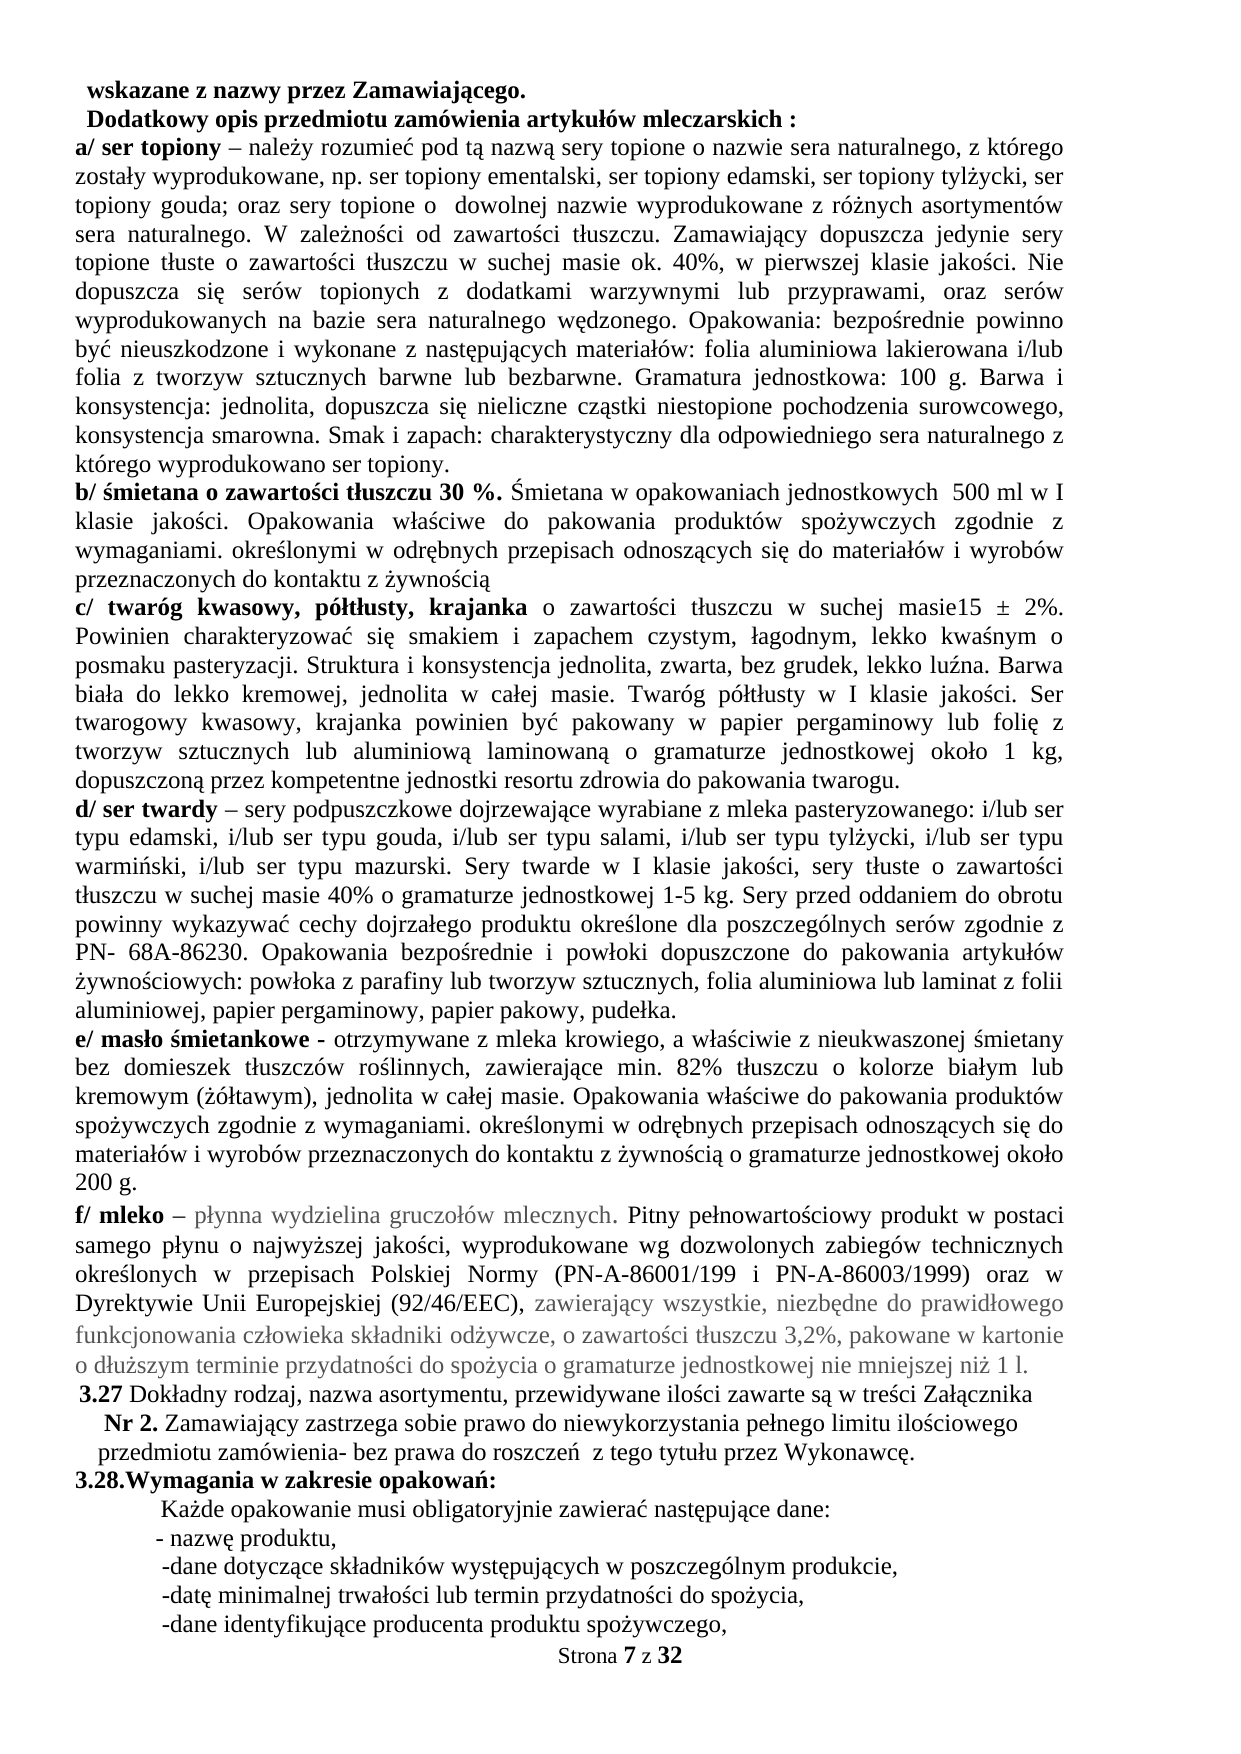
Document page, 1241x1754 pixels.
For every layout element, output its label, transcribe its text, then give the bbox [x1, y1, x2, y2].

text Dodatkowy opis przedmiotu zamówienia artykułów mleczarskich : [75, 104, 1064, 132]
text przedmiotu zamówienia- bez prawa do roszczeń z tego tytułu przez Wykonawcę. [29, 1437, 1064, 1466]
text 3.28.Wymagania w zakresie opakowań: [75, 1466, 1064, 1494]
text e/ masło śmietankowe - otrzymywane z mleka krowiego, a właściwie z nieukwaszonej śmietany bez domieszek tłuszczów roślinnych, zawierające min. 82% tłuszczu o kolorze białym lub kremowym (żółtawym), jednolita w całej masie. Opakowania właściwe do pakowania produktów spożywczych zgodnie z wymaganiami. określonymi w odrębnych przepisach odnoszących się do materiałów i wyrobów przeznaczonych do kontaktu z żywnością o gramaturze jednostkowej około . [75, 1024, 1064, 1196]
text 3.27 Dokładny rodzaj, nazwa asortymentu, przewidywane ilości zawarte są w treści Załącznika [29, 1379, 1064, 1408]
text c/ twaróg kwasowy, półtłusty, krajanka o zawartości tłuszczu w suchej masie15 ± 2%. Powinien charakteryzować się smakiem i zapachem czystym, łagodnym, lekko kwaśnym o posmaku pasteryzacji. Struktura i konsystencja jednolita, zwarta, bez grudek, lekko luźna. Barwa biała do lekko kremowej, jednolita w całej masie. Twaróg półtłusty w I klasie jakości. Ser twarogowy kwasowy, krajanka powinien być pakowany w papier pergaminowy lub folię z tworzyw sztucznych lub aluminiową laminowaną o gramaturze jednostkowej około , dopuszczoną przez kompetentne jednostki resortu zdrowia do pakowania twarogu. [75, 592, 1064, 794]
text -dane identyfikujące producenta produktu spożywczego, [162, 1609, 1064, 1638]
text d/ ser twardy – sery podpuszczkowe dojrzewające wyrabiane z mleka pasteryzowanego: i/lub ser typu edamski, i/lub ser typu gouda, i/lub ser typu salami, i/lub ser typu tylżycki, i/lub ser typu warmiński, i/lub ser typu mazurski. Sery twarde w I klasie jakości, sery tłuste o zawartości tłuszczu w suchej masie 40% o gramaturze jednostkowej 1-. Sery przed oddaniem do obrotu powinny wykazywać cechy dojrzałego produktu określone dla poszczególnych serów zgodnie z PN- 68A-86230. Opakowania bezpośrednie i powłoki dopuszczone do pakowania artykułów żywnościowych: powłoka z parafiny lub tworzyw sztucznych, folia aluminiowa lub laminat z folii aluminiowej, papier pergaminowy, papier pakowy, pudełka. [75, 794, 1064, 1024]
text a/ ser topiony – należy rozumieć pod tą nazwą sery topione o nazwie sera naturalnego, z którego zostały wyprodukowane, np. ser topiony ementalski, ser topiony edamski, ser topiony tylżycki, ser topiony gouda; oraz sery topione o dowolnej nazwie wyprodukowane z różnych asortymentów sera naturalnego. W zależności od zawartości tłuszczu. Zamawiający dopuszcza jedynie sery topione tłuste o zawartości tłuszczu w suchej masie ok. 40%, w pierwszej klasie jakości. Nie dopuszcza się serów topionych z dodatkami warzywnymi lub przyprawami, oraz serów wyprodukowanych na bazie sera naturalnego wędzonego. Opakowania: bezpośrednie powinno być nieuszkodzone i wykonane z następujących materiałów: folia aluminiowa lakierowana i/lub folia z tworzyw sztucznych barwne lub bezbarwne. Gramatura jednostkowa: . Barwa i konsystencja: jednolita, dopuszcza się nieliczne cząstki niestopione pochodzenia surowcowego, konsystencja smarowna. Smak i zapach: charakterystyczny dla odpowiedniego sera naturalnego z którego wyprodukowano ser topiony. [75, 132, 1064, 477]
text - nazwę produktu, [155, 1523, 1064, 1551]
text Nr 2. Zamawiający zastrzega sobie prawo do niewykorzystania pełnego limitu ilościowego [29, 1408, 1064, 1437]
text -datę minimalnej trwałości lub termin przydatności do spożycia, [162, 1580, 1064, 1609]
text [87, 75, 1064, 104]
text f/ mleko – płynna wydzielina gruczołów mlecznych. Pitny pełnowartościowy produkt w postaci samego płynu o najwyższej jakości, wyprodukowane wg dozwolonych zabiegów technicznych określonych w przepisach Polskiej Normy (PN-A-86001/199 i PN-A-86003/1999) oraz w Dyrektywie Unii Europejskiej (92/46/EEC), zawierający wszystkie, niezbędne do prawidłowego funkcjonowania człowieka składniki odżywcze, o zawartości tłuszczu 3,2%, pakowane w kartonie o dłuższym terminie przydatności do spożycia o gramaturze jednostkowej nie mniejszej niż . [75, 1196, 1064, 1379]
text b/ śmietana o zawartości tłuszczu 30 %. Śmietana w opakowaniach jednostkowych 500 ml w I klasie jakości. Opakowania właściwe do pakowania produktów spożywczych zgodnie z wymaganiami. określonymi w odrębnych przepisach odnoszących się do materiałów i wyrobów przeznaczonych do kontaktu z żywnością [75, 477, 1064, 592]
text -dane dotyczące składników występujących w poszczególnym produkcie, [162, 1551, 1064, 1580]
text Każde opakowanie musi obligatoryjnie zawierać następujące dane: [160, 1494, 1064, 1523]
